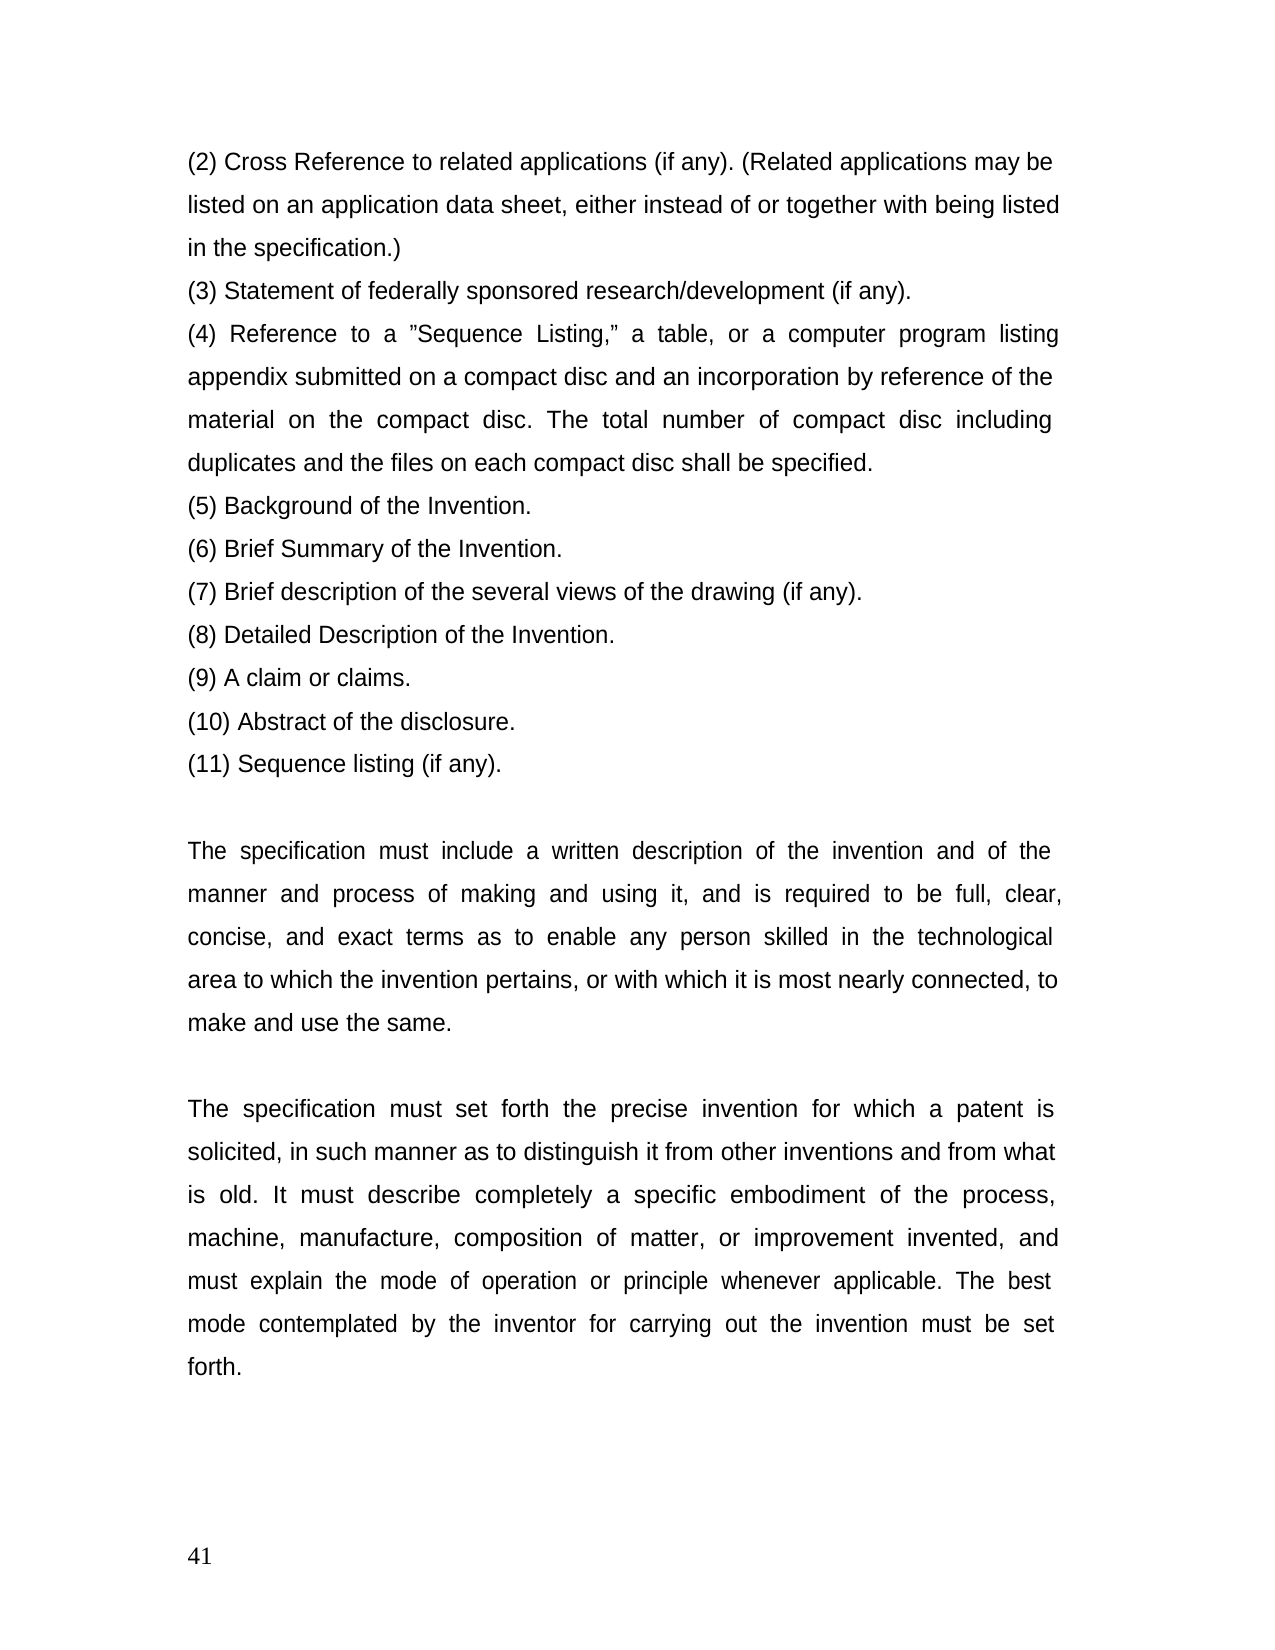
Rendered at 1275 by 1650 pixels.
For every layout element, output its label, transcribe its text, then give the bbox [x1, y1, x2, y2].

text is old. It must describe completely a specific embodiment of the process, [187, 1181, 1154, 1209]
text (6) Brief Summary of the Invention. [187, 536, 1154, 563]
text solicited, in such manner as to distinguish it from other inventions and from what [187, 1138, 1154, 1166]
text appendix submitted on a compact disc and an incorporation by reference of the [187, 363, 1154, 391]
text (8) Detailed Description of the Invention. [187, 622, 1154, 649]
text must explain the mode of operation or principle whenever applicable. The best [187, 1267, 1154, 1295]
text forth. [187, 1353, 1154, 1381]
text material on the compact disc. The total number of compact disc including [187, 407, 1154, 434]
text (10) Abstract of the disclosure. [187, 708, 1154, 736]
text duplicates and the files on each compact disc shall be specified. [187, 449, 1154, 477]
text (11) Sequence listing (if any). [187, 751, 1154, 778]
text area to which the invention pertains, or with which it is most nearly connected, to [187, 966, 1154, 994]
text (7) Brief description of the several views of the drawing (if any). [187, 579, 1154, 606]
text concise, and exact terms as to enable any person skilled in the technological [187, 923, 1154, 951]
text 41 [187, 1542, 1154, 1570]
text The specification must include a written description of the invention and of the [187, 837, 1154, 865]
text (2) Cross Reference to related applications (if any). (Related applications may be [187, 148, 1154, 176]
text mode contemplated by the inventor for carrying out the invention must be set [187, 1310, 1154, 1338]
text listed on an application data sheet, either instead of or together with being listed [187, 191, 1154, 219]
text manner and process of making and using it, and is required to be full, clear, [187, 880, 1154, 908]
text (3) Statement of federally sponsored research/development (if any). [187, 277, 1154, 305]
text The specification must set forth the precise invention for which a patent is [187, 1095, 1154, 1123]
text make and use the same. [187, 1009, 1154, 1037]
text in the specification.) [187, 234, 1154, 262]
text (9) A claim or claims. [187, 665, 1154, 692]
text (5) Background of the Invention. [187, 493, 1154, 520]
text machine, manufacture, composition of matter, or improvement invented, and [187, 1224, 1154, 1252]
text (4) Reference to a ”Sequence Listing,” a table, or a computer program listing [187, 321, 1154, 348]
